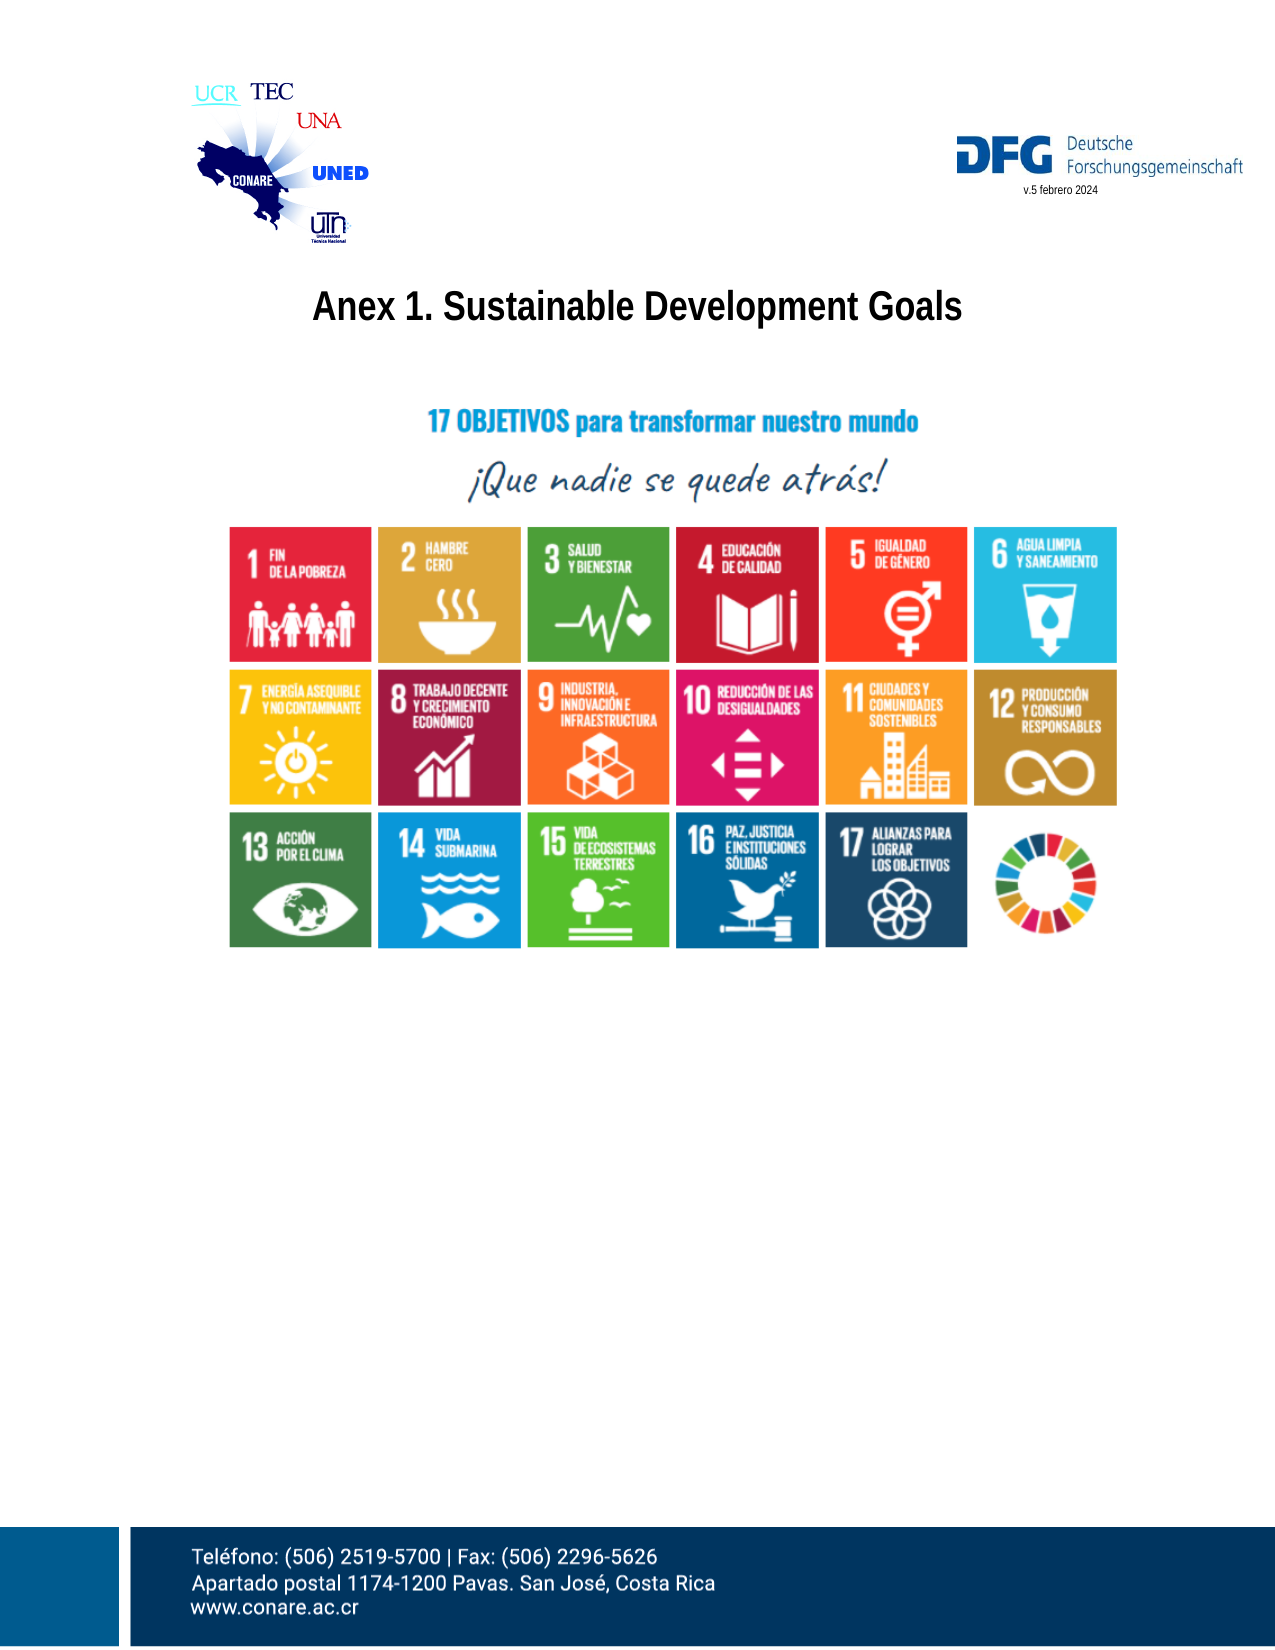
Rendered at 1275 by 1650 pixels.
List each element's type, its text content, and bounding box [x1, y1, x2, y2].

picture [214, 399, 1136, 954]
picture [0, 1527, 1275, 1647]
picture [177, 70, 376, 250]
subtitle Anex 1. Sustainable Development Goals [177, 281, 1098, 329]
picture [957, 135, 1243, 177]
